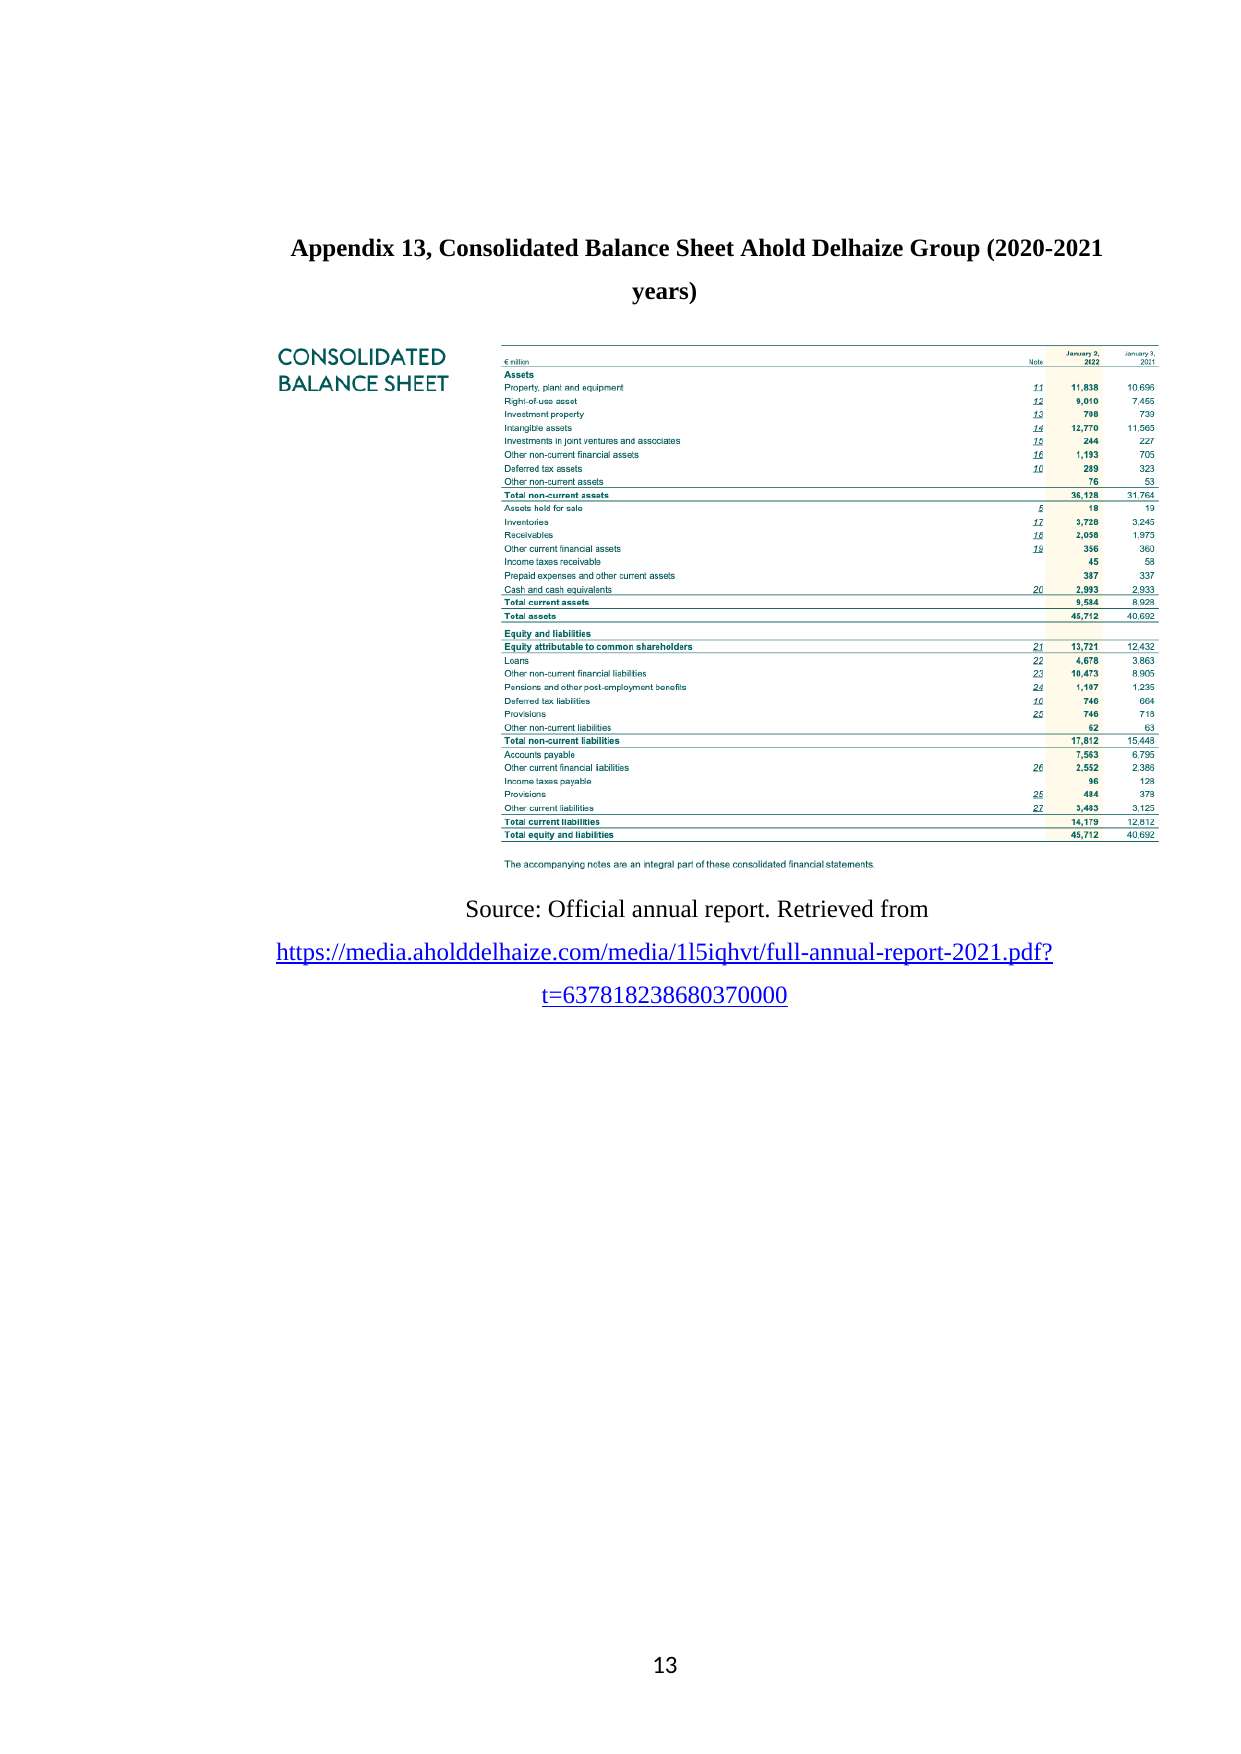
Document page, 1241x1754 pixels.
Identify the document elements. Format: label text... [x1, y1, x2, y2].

picture [271, 331, 1163, 879]
text Appendix 13, Consolidated Balance Sheet Ahold Delhaize Group (2020-2021 years) [207, 233, 1122, 305]
text Source: Official annual report. Retrieved from https://media.aholddelhaize.com/media/1l5iqhvt/full-annual-report-2021.pdf?t=637818238680370000 [207, 894, 1122, 1009]
